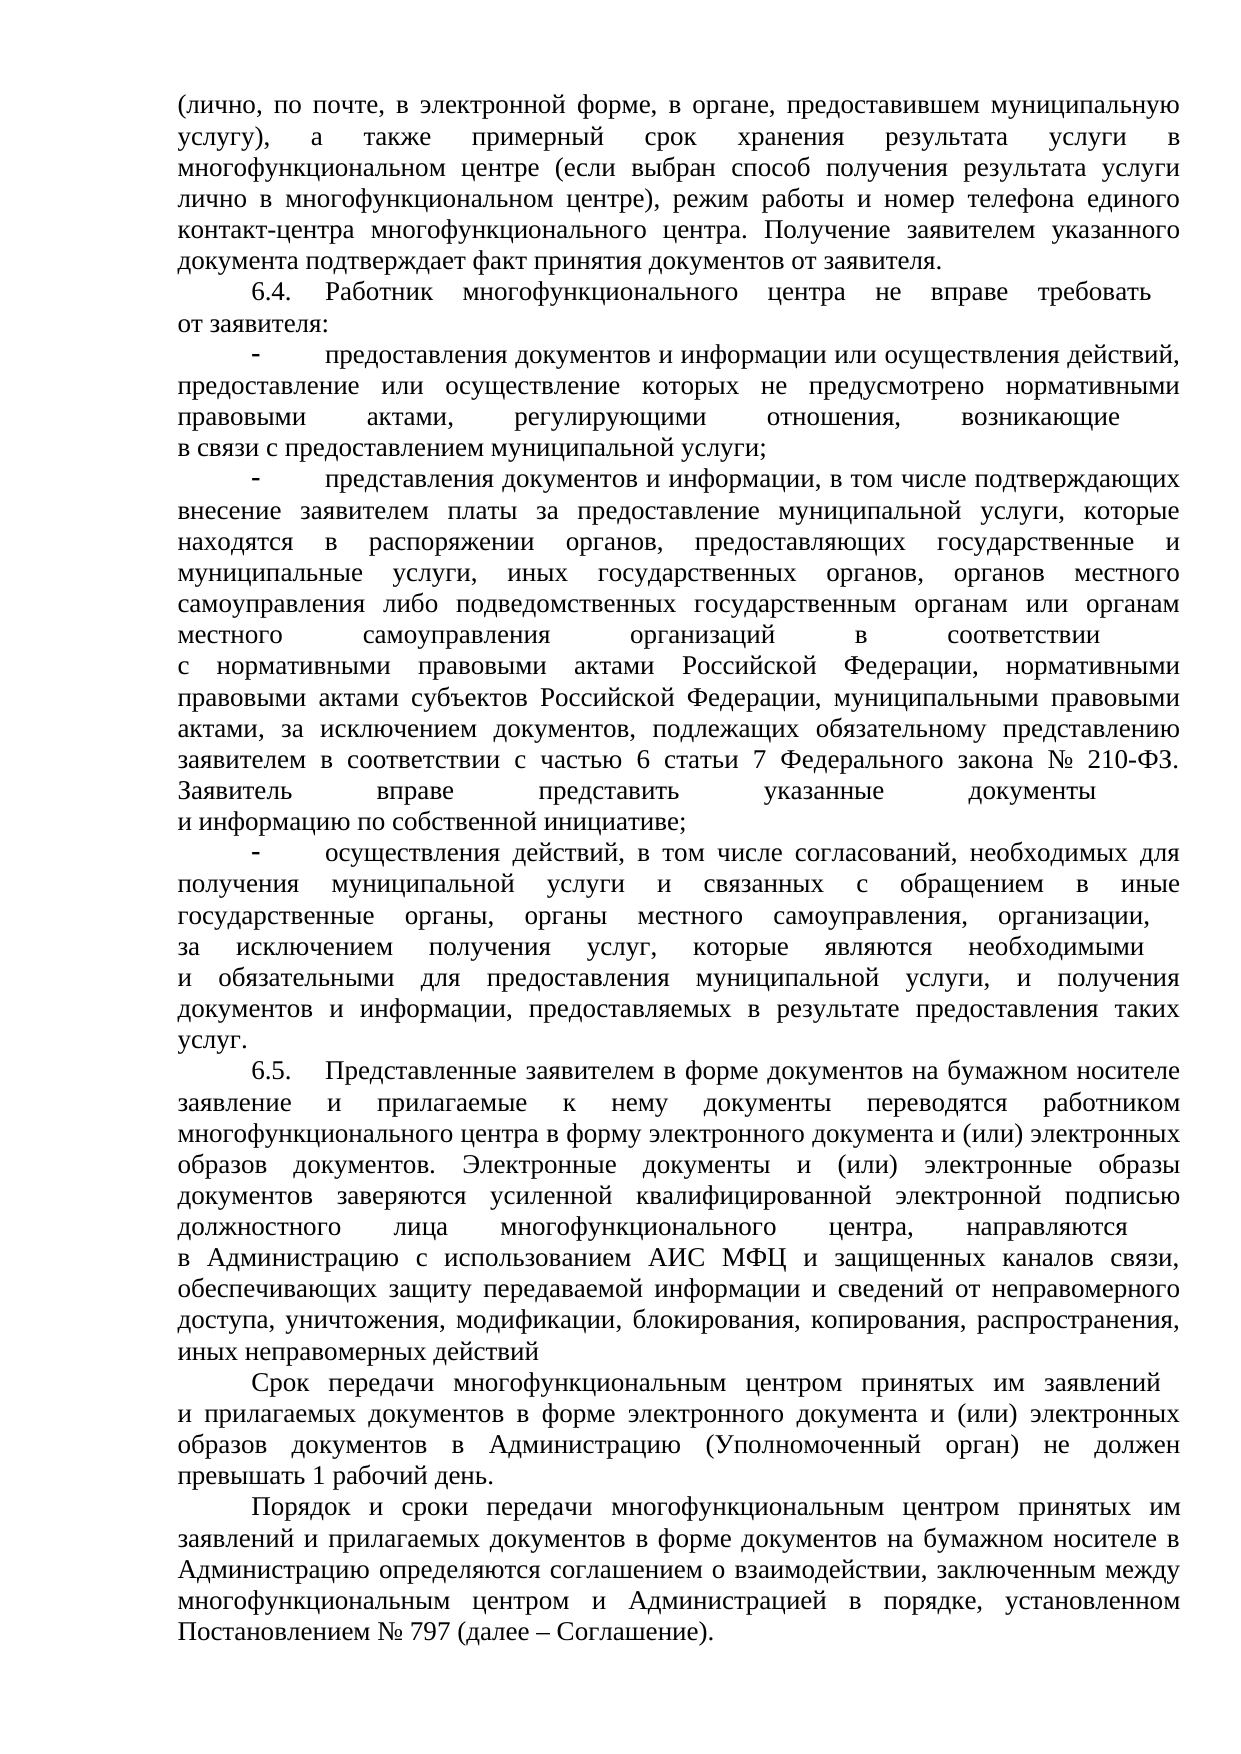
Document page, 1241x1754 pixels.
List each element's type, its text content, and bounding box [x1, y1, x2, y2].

list предоставления документов и информации или осуществления действий, предоставление или осуществление которых не предусмотрено нормативными правовыми актами, регулирующими отношения, возникающие в связи с предоставлением муниципальной услуги; [177, 338, 1181, 462]
list представления документов и информации, в том числе подтверждающих внесение заявителем платы за предоставление муниципальной услуги, которые находятся в распоряжении органов, предоставляющих государственные и муниципальные услуги, иных государственных органов, органов местного самоуправления либо подведомственных государственным органам или органам местного самоуправления организаций в соответствии с нормативными правовыми актами Российской Федерации, нормативными правовыми актами субъектов Российской Федерации, муниципальными правовыми актами, за исключением документов, подлежащих обязательному представлению заявителем в соответствии с частью 6 статьи 7 Федерального закона № 210-ФЗ. Заявитель вправе представить указанные документы и информацию по собственной инициативе; [177, 462, 1181, 836]
list Представленные заявителем в форме документов на бумажном носителе заявление и прилагаемые к нему документы переводятся работником многофункционального центра в форму электронного документа и (или) электронных образов документов. Электронные документы и (или) электронные образы документов заверяются усиленной квалифицированной электронной подписью должностного лица многофункционального центра, направляются в Администрацию с использованием АИС МФЦ и защищенных каналов связи, обеспечивающих защиту передаваемой информации и сведений от неправомерного доступа, уничтожения, модификации, блокирования, копирования, распространения, иных неправомерных действий [177, 1054, 1181, 1366]
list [177, 89, 1181, 276]
text Порядок и сроки передачи многофункциональным центром принятых им заявлений и прилагаемых документов в форме документов на бумажном носителе в Администрацию определяются соглашением о взаимодействии, заключенным между многофункциональным центром и Администрацией в порядке, установленном Постановлением № 797 (далее – Соглашение). [177, 1491, 1181, 1646]
text Срок передачи многофункциональным центром принятых им заявлений и прилагаемых документов в форме электронного документа и (или) электронных образов документов в Администрацию (Уполномоченный орган) не должен превышать 1 рабочий день. [177, 1366, 1181, 1491]
list осуществления действий, в том числе согласований, необходимых для получения муниципальной услуги и связанных с обращением в иные государственные органы, органы местного самоуправления, организации, за исключением получения услуг, которые являются необходимыми и обязательными для предоставления муниципальной услуги, и получения документов и информации, предоставляемых в результате предоставления таких услуг. [177, 836, 1181, 1054]
list Работник многофункционального центра не вправе требовать от заявителя: [177, 276, 1181, 338]
